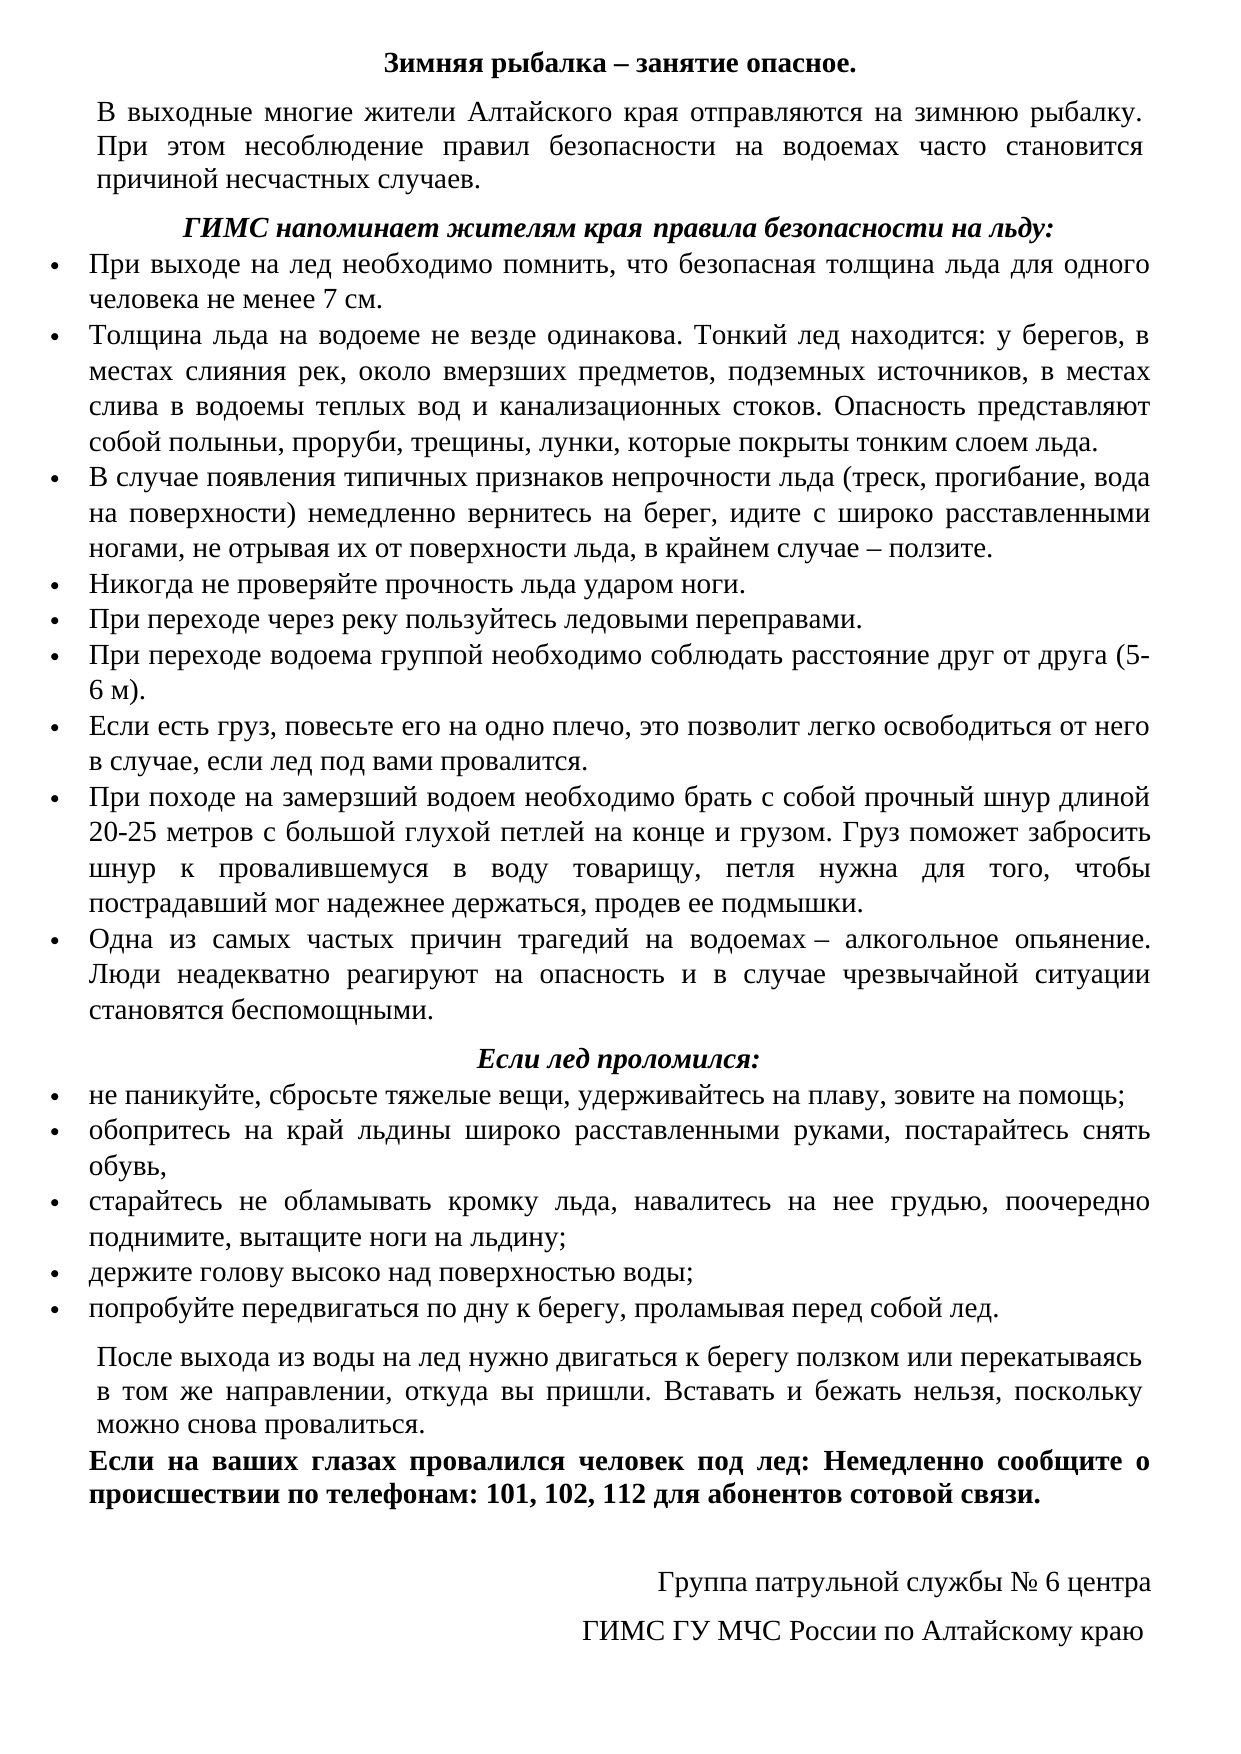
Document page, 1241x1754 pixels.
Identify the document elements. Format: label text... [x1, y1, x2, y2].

text После выхода из воды на лед нужно двигаться к берегу ползком или перекатываясь в том же направлении, откуда вы пришли. Вставать и бежать нельзя, поскольку можно снова провалиться. [96, 1339, 1144, 1440]
list Одна из самых частых причин трагедий на водоемах – алкогольное опьянение. Люди неадекватно реагируют на опасность и в случае чрезвычайной ситуации становятся беспомощными. [51, 919, 1152, 1026]
list старайтесь не обламывать кромку льда, навалитесь на нее грудью, поочередно поднимите, вытащите ноги на льдину; [51, 1181, 1152, 1252]
list В случае появления типичных признаков непрочности льда (треск, прогибание, вода на поверхности) немедленно вернитесь на берег, идите с широко расставленными ногами, не отрывая их от поверхности льда, в крайнем случае – ползите. [51, 457, 1152, 564]
text ГИМС напоминает жителям края правила безопасности на льду: [96, 211, 1144, 244]
text ГИМС ГУ МЧС России по Алтайскому краю [96, 1613, 1144, 1647]
list попробуйте передвигаться по дну к берегу, проламывая перед собой лед. [51, 1288, 1152, 1323]
text Если лед проломился: [96, 1041, 1144, 1075]
list Если есть груз, повесьте его на одно плечо, это позволит легко освободиться от него в случае, если лед под вами провалится. [51, 706, 1152, 777]
list не паникуйте, сбросьте тяжелые вещи, удерживайтесь на плаву, зовите на помощь; [51, 1075, 1152, 1110]
list При походе на замерзший водоем необходимо брать с собой прочный шнур длиной 20-25 метров с большой глухой петлей на конце и грузом. Груз поможет забросить шнур к провалившемуся в воду товарищу, петля нужна для того, чтобы пострадавший мог надежнее держаться, продев ее подмышки. [51, 777, 1152, 919]
list держите голову высоко над поверхностью воды; [51, 1252, 1152, 1288]
list Если на ваших глазах провалился человек под лед: Немедленно сообщите о происшествии по телефонам: 101, 102, 112 для абонентов сотовой связи. [89, 1443, 1152, 1510]
text Зимняя рыбалка – занятие опасное. [96, 45, 1144, 79]
list При переходе через реку пользуйтесь ледовыми переправами. [51, 599, 1152, 635]
list обопритесь на край льдины широко расставленными руками, постарайтесь снять обувь, [51, 1110, 1152, 1181]
list При переходе водоема группой необходимо соблюдать расстояние друг от друга (5-6 м). [51, 635, 1152, 706]
text В выходные многие жители Алтайского края отправляются на зимнюю рыбалку. При этом несоблюдение правил безопасности на водоемах часто становится причиной несчастных случаев. [96, 94, 1144, 195]
list Толщина льда на водоеме не везде одинакова. Тонкий лед находится: у берегов, в местах слияния рек, около вмерзших предметов, подземных источников, в местах слива в водоемы теплых вод и канализационных стоков. Опасность представляют собой полыньи, проруби, трещины, лунки, которые покрыты тонким слоем льда. [51, 315, 1152, 457]
list Никогда не проверяйте прочность льда ударом ноги. [51, 564, 1152, 599]
list При выходе на лед необходимо помнить, что безопасная толщина льда для одного человека не менее 7 см. [51, 244, 1152, 315]
text Группа патрульной службы № 6 центра [126, 1564, 1152, 1597]
